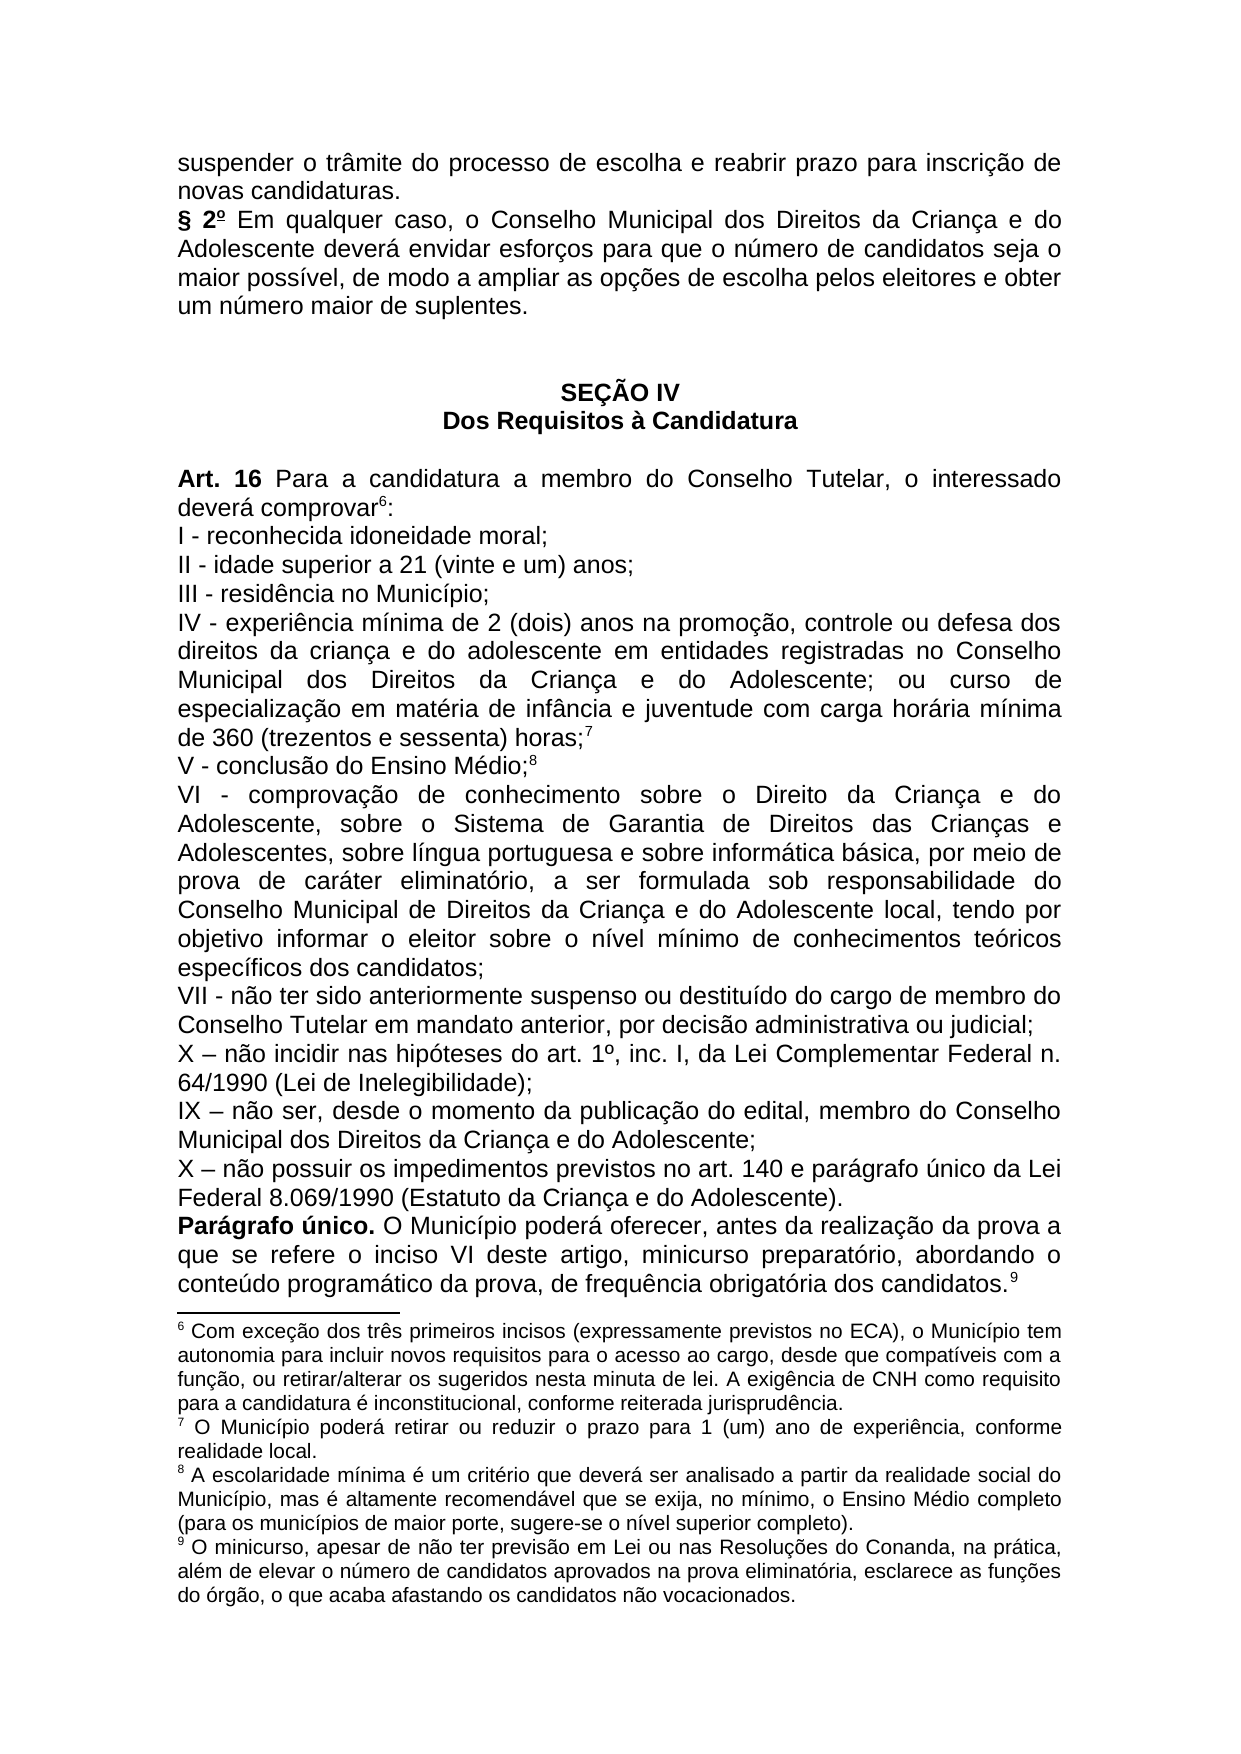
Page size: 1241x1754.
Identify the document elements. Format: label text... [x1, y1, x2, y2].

text Parágrafo único. O Município poderá oferecer, antes da realização da prova a que se refere o inciso VI deste artigo, minicurso preparatório, abordando o conteúdo programático da prova, de frequência obrigatória dos candidatos. [177, 1211, 1063, 1298]
text V - conclusão do Ensino Médio; [177, 751, 1063, 780]
text X – não possuir os impedimentos previstos no art. 140 e parágrafo único da Lei Federal 8.069/1990 (Estatuto da Criança e do Adolescente). [177, 1154, 1063, 1211]
text VII - não ter sido anteriormente suspenso ou destituído do cargo de membro do Conselho Tutelar em mandato anterior, por decisão administrativa ou judicial; [177, 981, 1063, 1039]
text I - reconhecida idoneidade moral; [177, 521, 1063, 550]
text Art. 16 Para a candidatura a membro do Conselho Tutelar, o interessado deverá comprovar: [177, 464, 1063, 521]
text III - residência no Município; [177, 579, 1063, 608]
text Dos Requisitos à Candidatura [177, 406, 1063, 435]
text IX – não ser, desde o momento da publicação do edital, membro do Conselho Municipal dos Direitos da Criança e do Adolescente; [177, 1096, 1063, 1154]
text II - idade superior a 21 (vinte e um) anos; [177, 550, 1063, 579]
text SEÇÃO IV [177, 378, 1063, 406]
text X – não incidir nas hipóteses do art. 1º, inc. I, da Lei Complementar Federal n. 64/1990 (Lei de Inelegibilidade); [177, 1039, 1063, 1096]
text § 2o Em qualquer caso, o Conselho Municipal dos Direitos da Criança e do Adolescente deverá envidar esforços para que o número de candidatos seja o maior possível, de modo a ampliar as opções de escolha pelos eleitores e obter um número maior de suplentes. [177, 205, 1063, 320]
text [177, 148, 1063, 205]
text VI - comprovação de conhecimento sobre o Direito da Criança e do Adolescente, sobre o Sistema de Garantia de Direitos das Crianças e Adolescentes, sobre língua portuguesa e sobre informática básica, por meio de prova de caráter eliminatório, a ser formulada sob responsabilidade do Conselho Municipal de Direitos da Criança e do Adolescente local, tendo por objetivo informar o eleitor sobre o nível mínimo de conhecimentos teóricos específicos dos candidatos; [177, 780, 1063, 981]
text IV - experiência mínima de 2 (dois) anos na promoção, controle ou defesa dos direitos da criança e do adolescente em entidades registradas no Conselho Municipal dos Direitos da Criança e do Adolescente; ou curso de especialização em matéria de infância e juventude com carga horária mínima de 360 (trezentos e sessenta) horas; [177, 608, 1063, 751]
